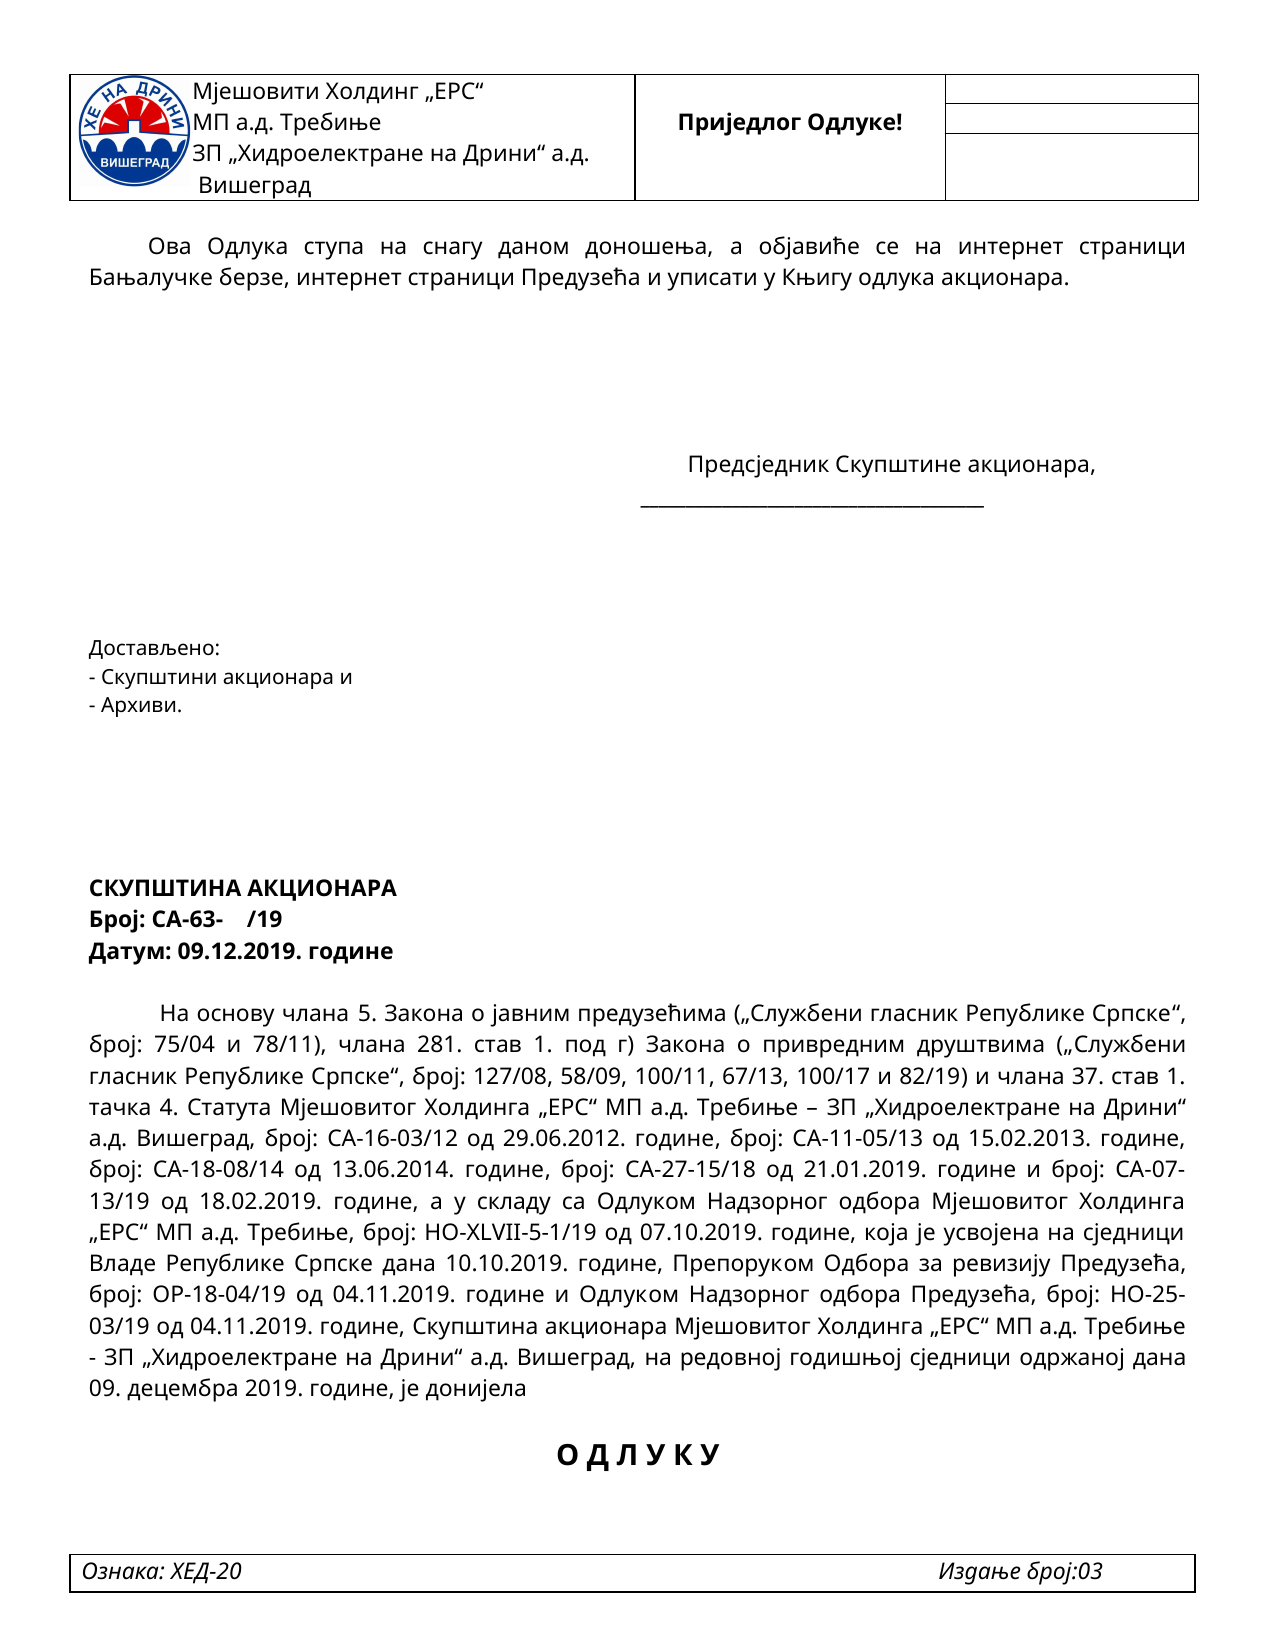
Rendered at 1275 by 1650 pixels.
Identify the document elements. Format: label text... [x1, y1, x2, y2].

text На основу члана 5. Закона о јавним предузећима („Службени гласник Републике Српске“, број: 75/04 и 78/11), члана 281. став 1. под г) Закона о привредним друштвима („Службени гласник Републике Српске“, број: 127/08, 58/09, 100/11, 67/13, 100/17 и 82/19) и члана 37. став 1. тачка 4. Статута Мјешовитог Холдинга „ЕРС“ МП а.д. Требиње – ЗП „Хидроелектране на Дрини“ а.д. Вишеград, број: СА-16-03/12 од 29.06.2012. године, број: СА-11-05/13 од 15.02.2013. године, број: СА-18-08/14 од 13.06.2014. године, број: СА-27-15/18 од 21.01.2019. године и број: СА-07-13/19 од 18.02.2019. године, а у складу са Одлуком Надзорног одбора Мјешовитог Холдинга „ЕРС“ МП а.д. Требиње, број: НО-XLVII-5-1/19 од 07.10.2019. године, која је усвојена на сједници Владе Републике Српске дана 10.10.2019. године, Препоруком Одбора за ревизију Предузећа, број: ОР-18-04/19 од 04.11.2019. године и Одлуком Надзорног одбора Предузећа, број: НО-25-03/19 од 04.11.2019. године, Скупштина акционара Мјешовитог Холдинга „ЕРС“ МП а.д. Требиње - ЗП „Хидроелектране на Дрини“ а.д. Вишеград, на редовној годишњој сједници одржаној дана 09. децембра 2019. године, је донијела [89, 997, 1186, 1403]
text Ова Одлука ступа на снагу даном доношења, а објавиће се на интернет страници Бањалучке берзе, интернет страници Предузећа и уписати у Књигу одлука акционара. [89, 230, 1186, 292]
subtitle О Д Л У К У [89, 1435, 1186, 1474]
text Достављено: [89, 633, 1186, 662]
text СКУПШТИНА АКЦИОНАРА [89, 872, 1186, 903]
text - Скупштини акционара и [89, 662, 1186, 690]
text Предсједник Скупштине акционара, [89, 448, 1186, 480]
text Датум: 09.12.2019. године [89, 935, 1186, 966]
picture [78, 75, 191, 187]
text Број: СА-63- /19 [89, 903, 1186, 935]
text - Архиви. [89, 690, 1186, 719]
text ______________________________________ [89, 480, 1186, 511]
